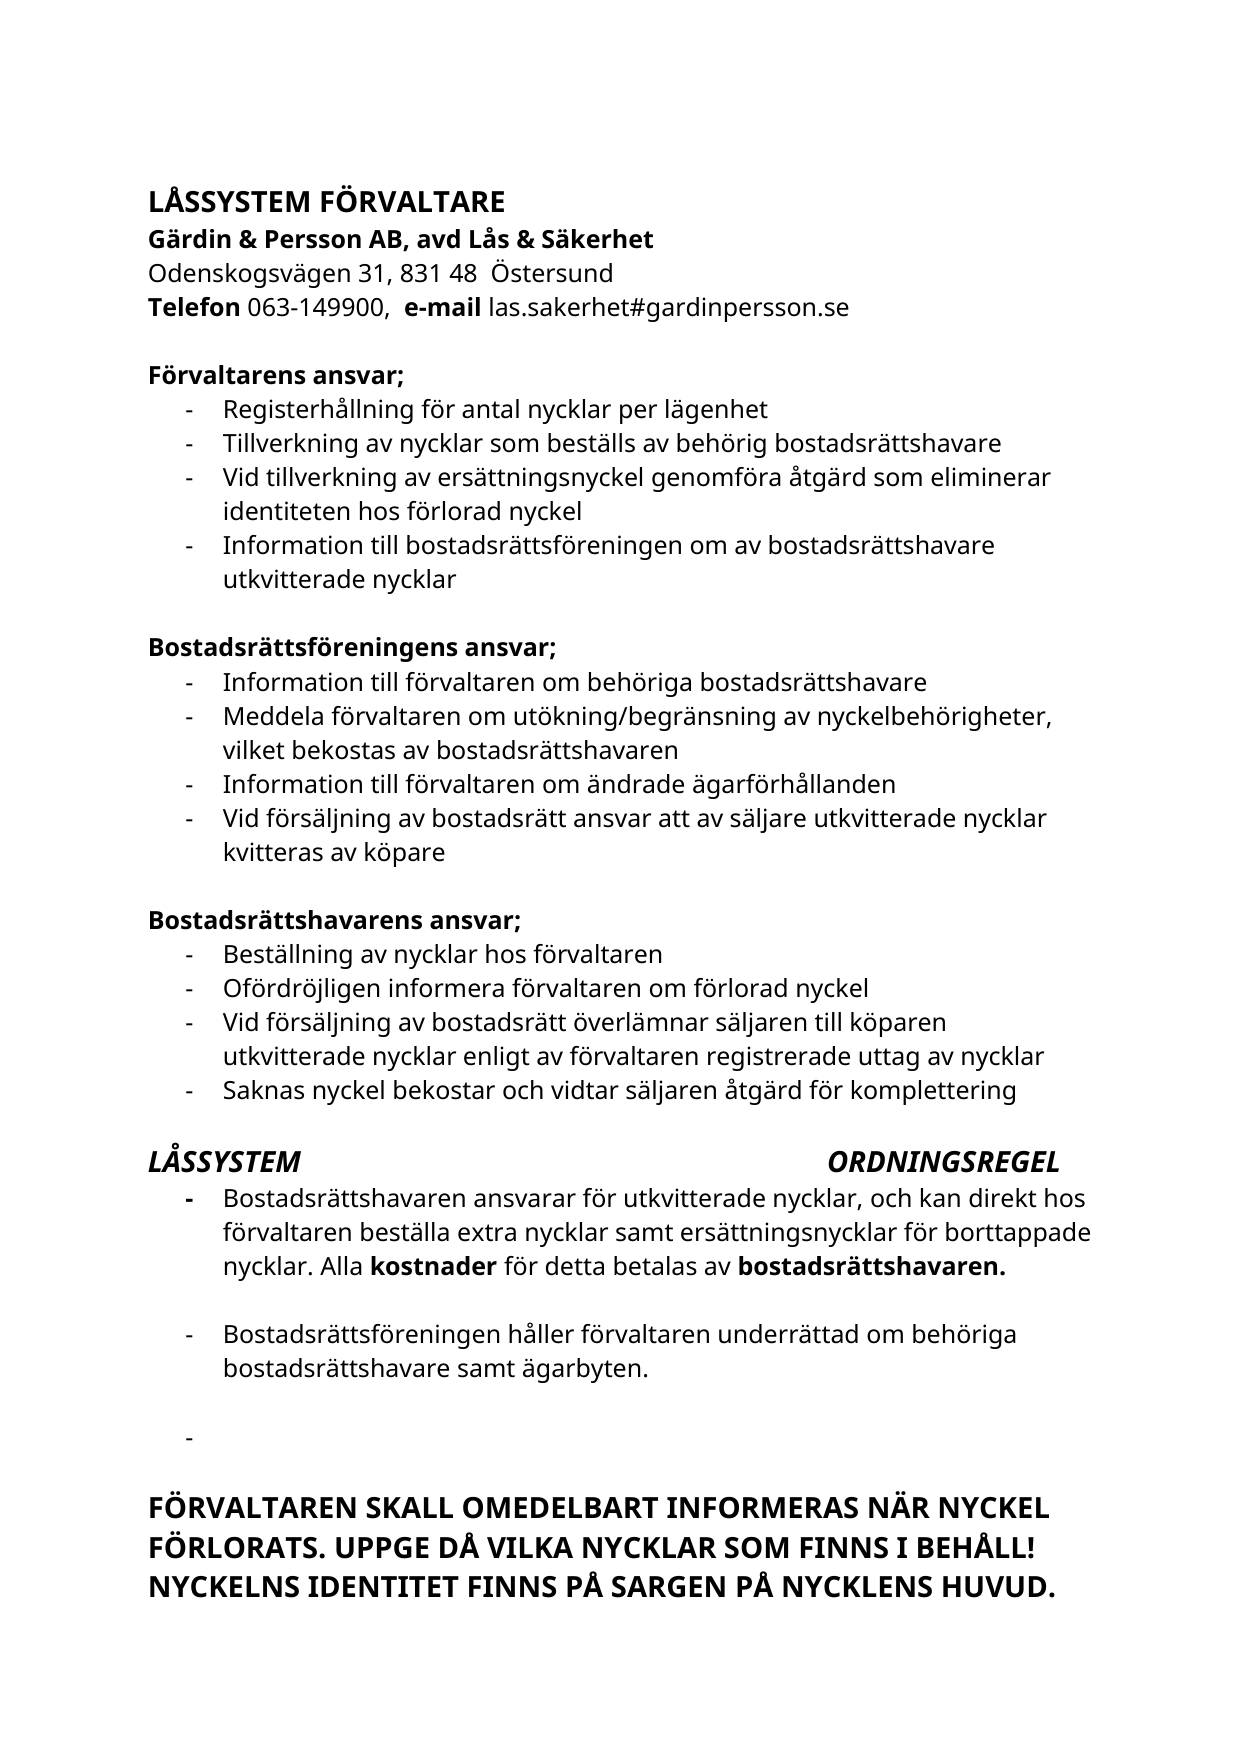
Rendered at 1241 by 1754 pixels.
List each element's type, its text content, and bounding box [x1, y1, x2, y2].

text Bostadsrättshavarens ansvar; [148, 903, 1093, 937]
list Information till förvaltaren om ändrade ägarförhållanden [185, 766, 1093, 800]
list Information till bostadsrättsföreningen om av bostadsrättshavare utkvitterade nycklar [185, 528, 1093, 596]
list Bostadsrättshavaren ansvarar för utkvitterade nycklar, och kan direkt hos förvaltaren beställa extra nycklar samt ersättningsnycklar för borttappade nycklar. Alla kostnader för detta betalas av bostadsrättshavaren. [185, 1181, 1093, 1283]
list Beställning av nycklar hos förvaltaren [185, 937, 1093, 971]
list Information till förvaltaren om behöriga bostadsrättshavare [185, 664, 1093, 698]
list Vid försäljning av bostadsrätt ansvar att av säljare utkvitterade nycklar kvitteras av köpare [185, 800, 1093, 868]
list Vid tillverkning av ersättningsnyckel genomföra åtgärd som eliminerar identiteten hos förlorad nyckel [185, 460, 1093, 528]
list Meddela förvaltaren om utökning/begränsning av nyckelbehörigheter, vilket bekostas av bostadsrättshavaren [185, 698, 1093, 766]
list Ofördröjligen informera förvaltaren om förlorad nyckel [185, 971, 1093, 1005]
list Vid försäljning av bostadsrätt överlämnar säljaren till köparen utkvitterade nycklar enligt av förvaltaren registrerade uttag av nycklar [185, 1005, 1093, 1073]
list Registerhållning för antal nycklar per lägenhet [185, 392, 1093, 426]
text Telefon 063-149900, e-mail las.sakerhet#gardinpersson.se [148, 289, 1093, 323]
list Bostadsrättsföreningen håller förvaltaren underrättad om behöriga bostadsrättshavare samt ägarbyten. [185, 1317, 1093, 1385]
list Tillverkning av nycklar som beställs av behörig bostadsrättshavare [185, 426, 1093, 460]
text Bostadsrättsföreningens ansvar; [148, 630, 1093, 664]
text Gärdin & Persson AB, avd Lås & Säkerhet [148, 221, 1093, 255]
list Saknas nyckel bekostar och vidtar säljaren åtgärd för komplettering [185, 1073, 1093, 1107]
text FÖRVALTAREN SKALL OMEDELBART INFORMERAS NÄR NYCKEL FÖRLORATS. UPPGE DÅ VILKA NYCKLAR SOM FINNS I BEHÅLL! NYCKELNS IDENTITET FINNS PÅ SARGEN PÅ NYCKLENS HUVUD. [148, 1487, 1093, 1606]
text LÅSSYSTEM ORDNINGSREGEL [148, 1141, 1093, 1181]
text LÅSSYSTEM FÖRVALTARE [148, 182, 1093, 221]
text Odenskogsvägen 31, 831 48 Östersund [148, 255, 1093, 289]
text Förvaltarens ansvar; [148, 358, 1093, 392]
